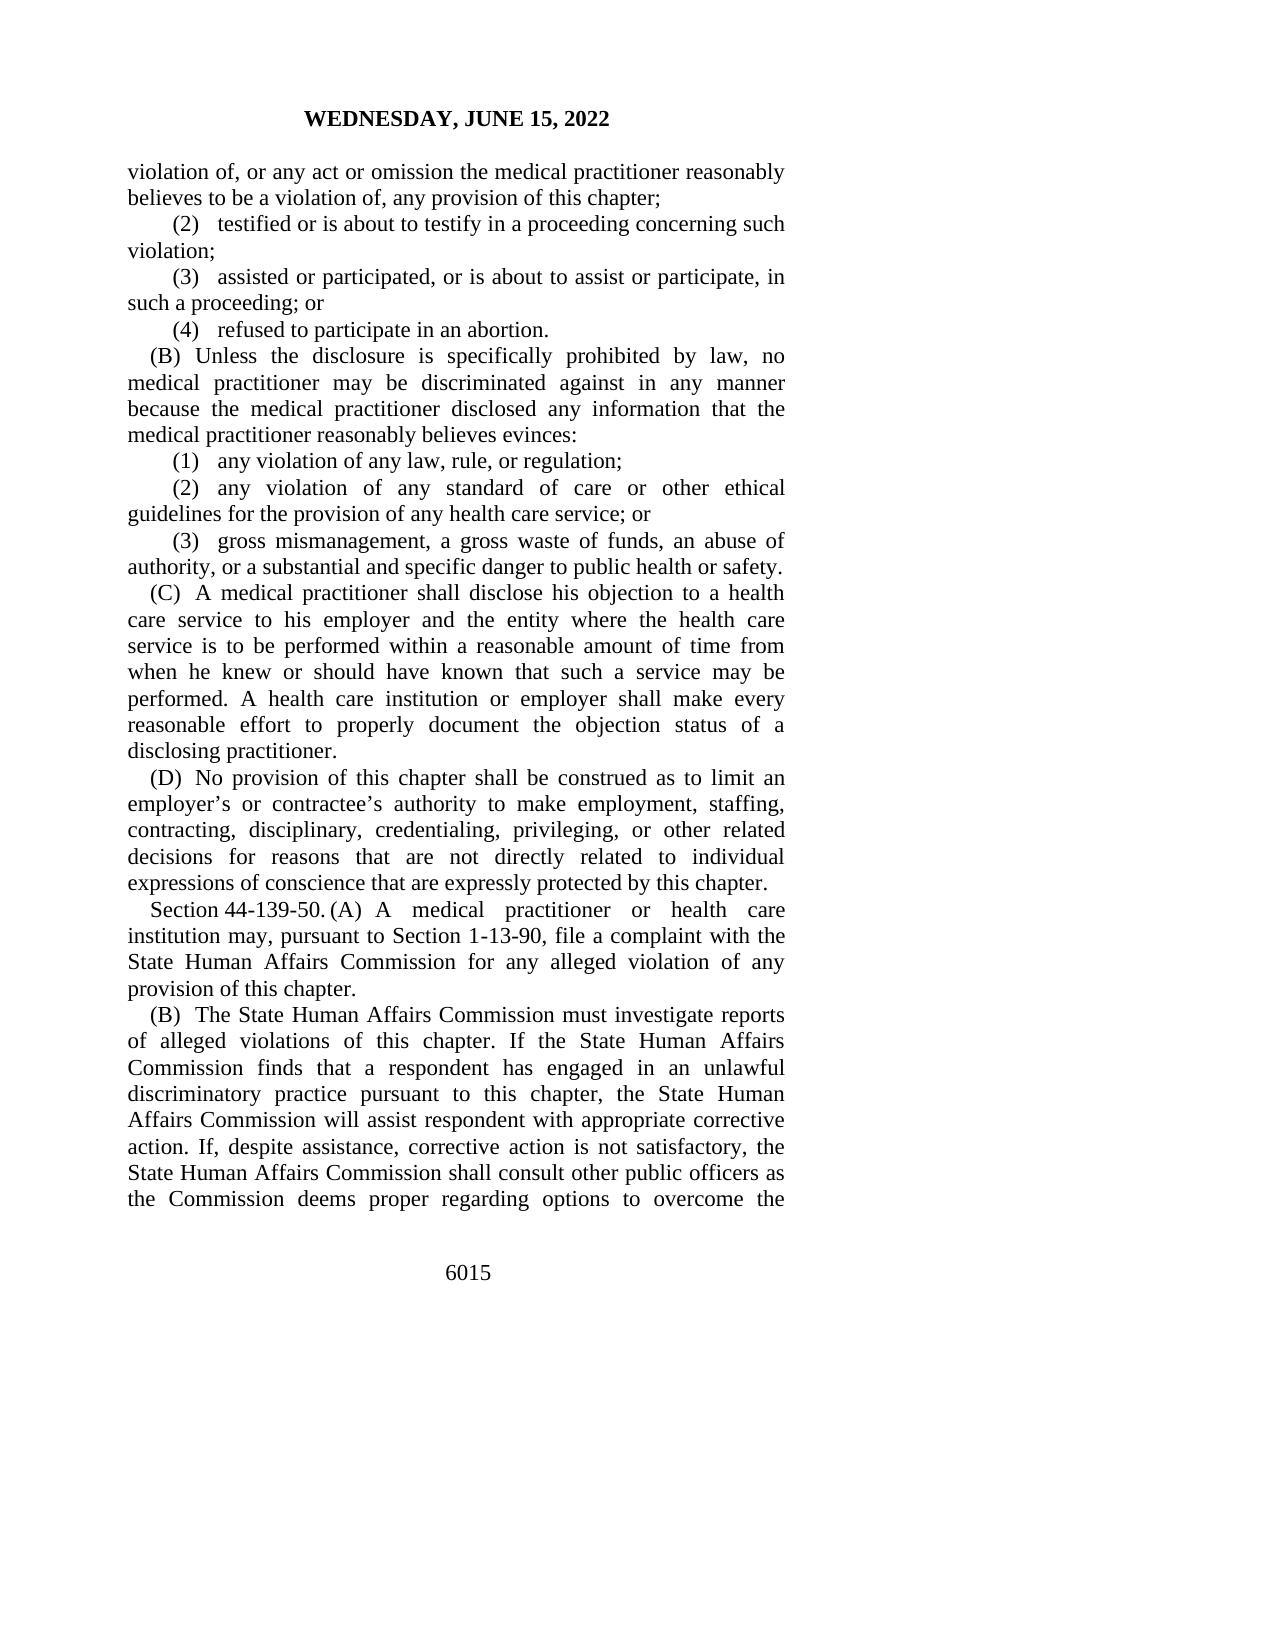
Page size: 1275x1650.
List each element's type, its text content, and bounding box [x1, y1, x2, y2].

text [127, 158, 786, 210]
text (1) any violation of any law, rule, or regulation; [127, 448, 786, 474]
text (C) A medical practitioner shall disclose his objection to a health care service to his employer and the entity where the health care service is to be performed within a reasonable amount of time from when he knew or should have known that such a service may be performed. A health care institution or employer shall make every reasonable effort to properly document the objection status of a disclosing practitioner. [127, 579, 786, 764]
text (3) gross mismanagement, a gross waste of funds, an abuse of authority, or a substantial and specific danger to public health or safety. [127, 527, 786, 579]
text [127, 1001, 786, 1212]
text Section 44-139-50. (A) A medical practitioner or health care institution may, pursuant to Section 1-13-90, file a complaint with the State Human Affairs Commission for any alleged violation of any provision of this chapter. [127, 896, 786, 1001]
text (2) testified or is about to testify in a proceeding concerning such violation; [127, 210, 786, 263]
text (3) assisted or participated, or is about to assist or participate, in such a proceeding; or [127, 263, 786, 316]
text (2) any violation of any standard of care or other ethical guidelines for the provision of any health care service; or [127, 474, 786, 527]
text (D) No provision of this chapter shall be construed as to limit an employer’s or contractee’s authority to make employment, staffing, contracting, disciplinary, credentialing, privileging, or other related decisions for reasons that are not directly related to individual expressions of conscience that are expressly protected by this chapter. [127, 764, 786, 896]
text (4) refused to participate in an abortion. [127, 316, 786, 342]
text (B) Unless the disclosure is specifically prohibited by law, no medical practitioner may be discriminated against in any manner because the medical practitioner disclosed any information that the medical practitioner reasonably believes evinces: [127, 342, 786, 448]
